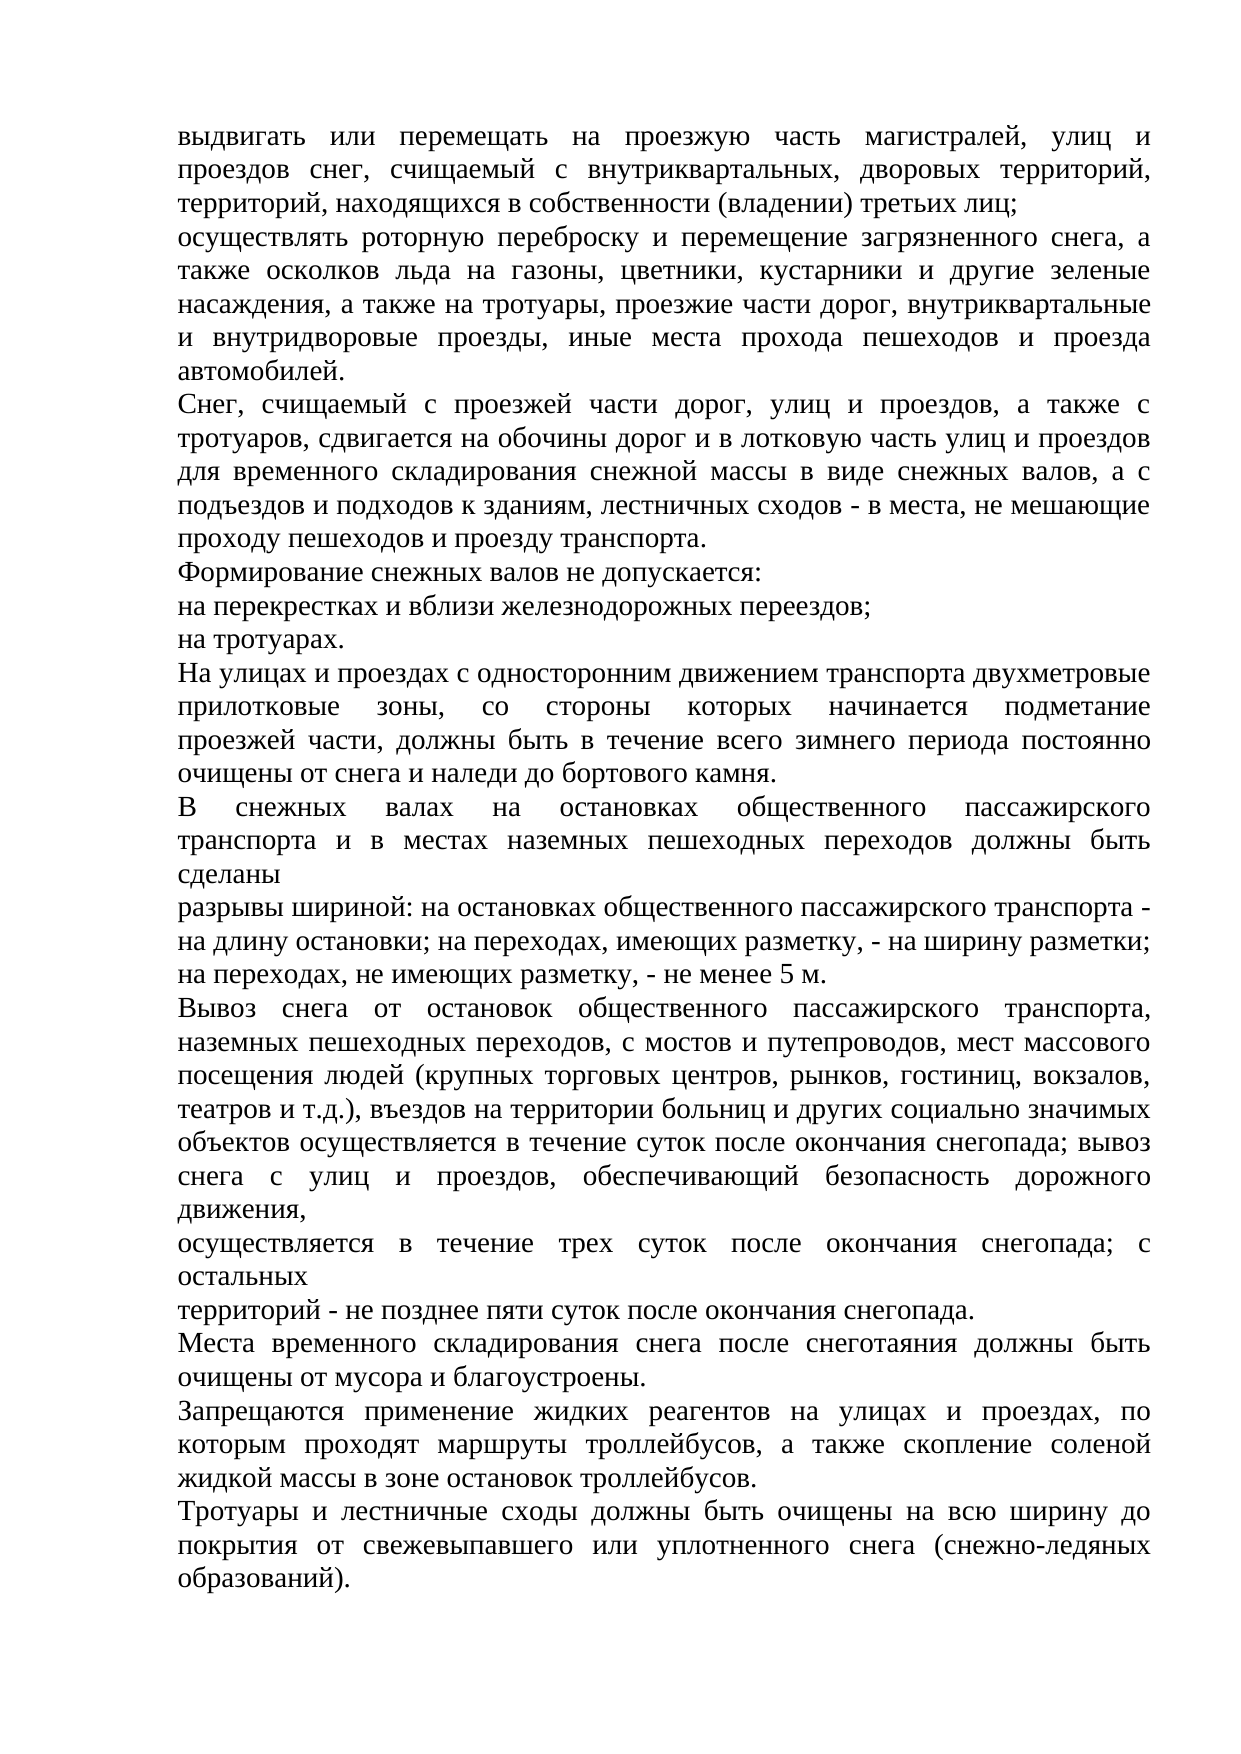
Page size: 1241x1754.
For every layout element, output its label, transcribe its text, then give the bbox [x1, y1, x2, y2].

text Вывоз снега от остановок общественного пассажирского транспорта, наземных пешеходных переходов, с мостов и путепроводов, мест массового посещения людей (крупных торговых центров, рынков, гостиниц, вокзалов, театров и т.д.), въездов на территории больниц и других социально значимых объектов осуществляется в течение суток после окончания снегопада; вывоз снега с улиц и проездов, обеспечивающий безопасность дорожного движения, осуществляется в течение трех суток после окончания снегопада; с остальных территорий - не позднее пяти суток после окончания снегопада. [177, 990, 1152, 1326]
text Тротуары и лестничные сходы должны быть очищены на всю ширину до покрытия от свежевыпавшего или уплотненного снега (снежно-ледяных образований). [177, 1493, 1152, 1594]
text Снег, счищаемый с проезжей части дорог, улиц и проездов, а также с тротуаров, сдвигается на обочины дорог и в лотковую часть улиц и проездов для временного складирования снежной массы в виде снежных валов, а с подъездов и подходов к зданиям, лестничных сходов - в места, не мешающие проходу пешеходов и проезду транспорта. [177, 386, 1152, 554]
text на тротуарах. [177, 621, 1152, 655]
text Формирование снежных валов не допускается: [177, 554, 1152, 588]
text Места временного складирования снега после снеготаяния должны быть очищены от мусора и благоустроены. [177, 1326, 1152, 1393]
text Запрещаются применение жидких реагентов на улицах и проездах, по которым проходят маршруты троллейбусов, а также скопление соленой жидкой массы в зоне остановок троллейбусов. [177, 1393, 1152, 1493]
text В снежных валах на остановках общественного пассажирского транспорта и в местах наземных пешеходных переходов должны быть сделаны разрывы шириной: на остановках общественного пассажирского транспорта - на длину остановки; на переходах, имеющих разметку, - на ширину разметки; на переходах, не имеющих разметку, - не менее 5 м. [177, 789, 1152, 990]
text выдвигать или перемещать на проезжую часть магистралей, улиц и проездов снег, счищаемый с внутриквартальных, дворовых территорий, территорий, находящихся в собственности (владении) третьих лиц; [177, 118, 1152, 219]
text На улицах и проездах с односторонним движением транспорта двухметровые прилотковые зоны, со стороны которых начинается подметание проезжей части, должны быть в течение всего зимнего периода постоянно очищены от снега и наледи до бортового камня. [177, 655, 1152, 789]
text на перекрестках и вблизи железнодорожных переездов; [177, 588, 1152, 621]
text осуществлять роторную переброску и перемещение загрязненного снега, а также осколков льда на газоны, цветники, кустарники и другие зеленые насаждения, а также на тротуары, проезжие части дорог, внутриквартальные и внутридворовые проезды, иные места прохода пешеходов и проезда автомобилей. [177, 219, 1152, 386]
